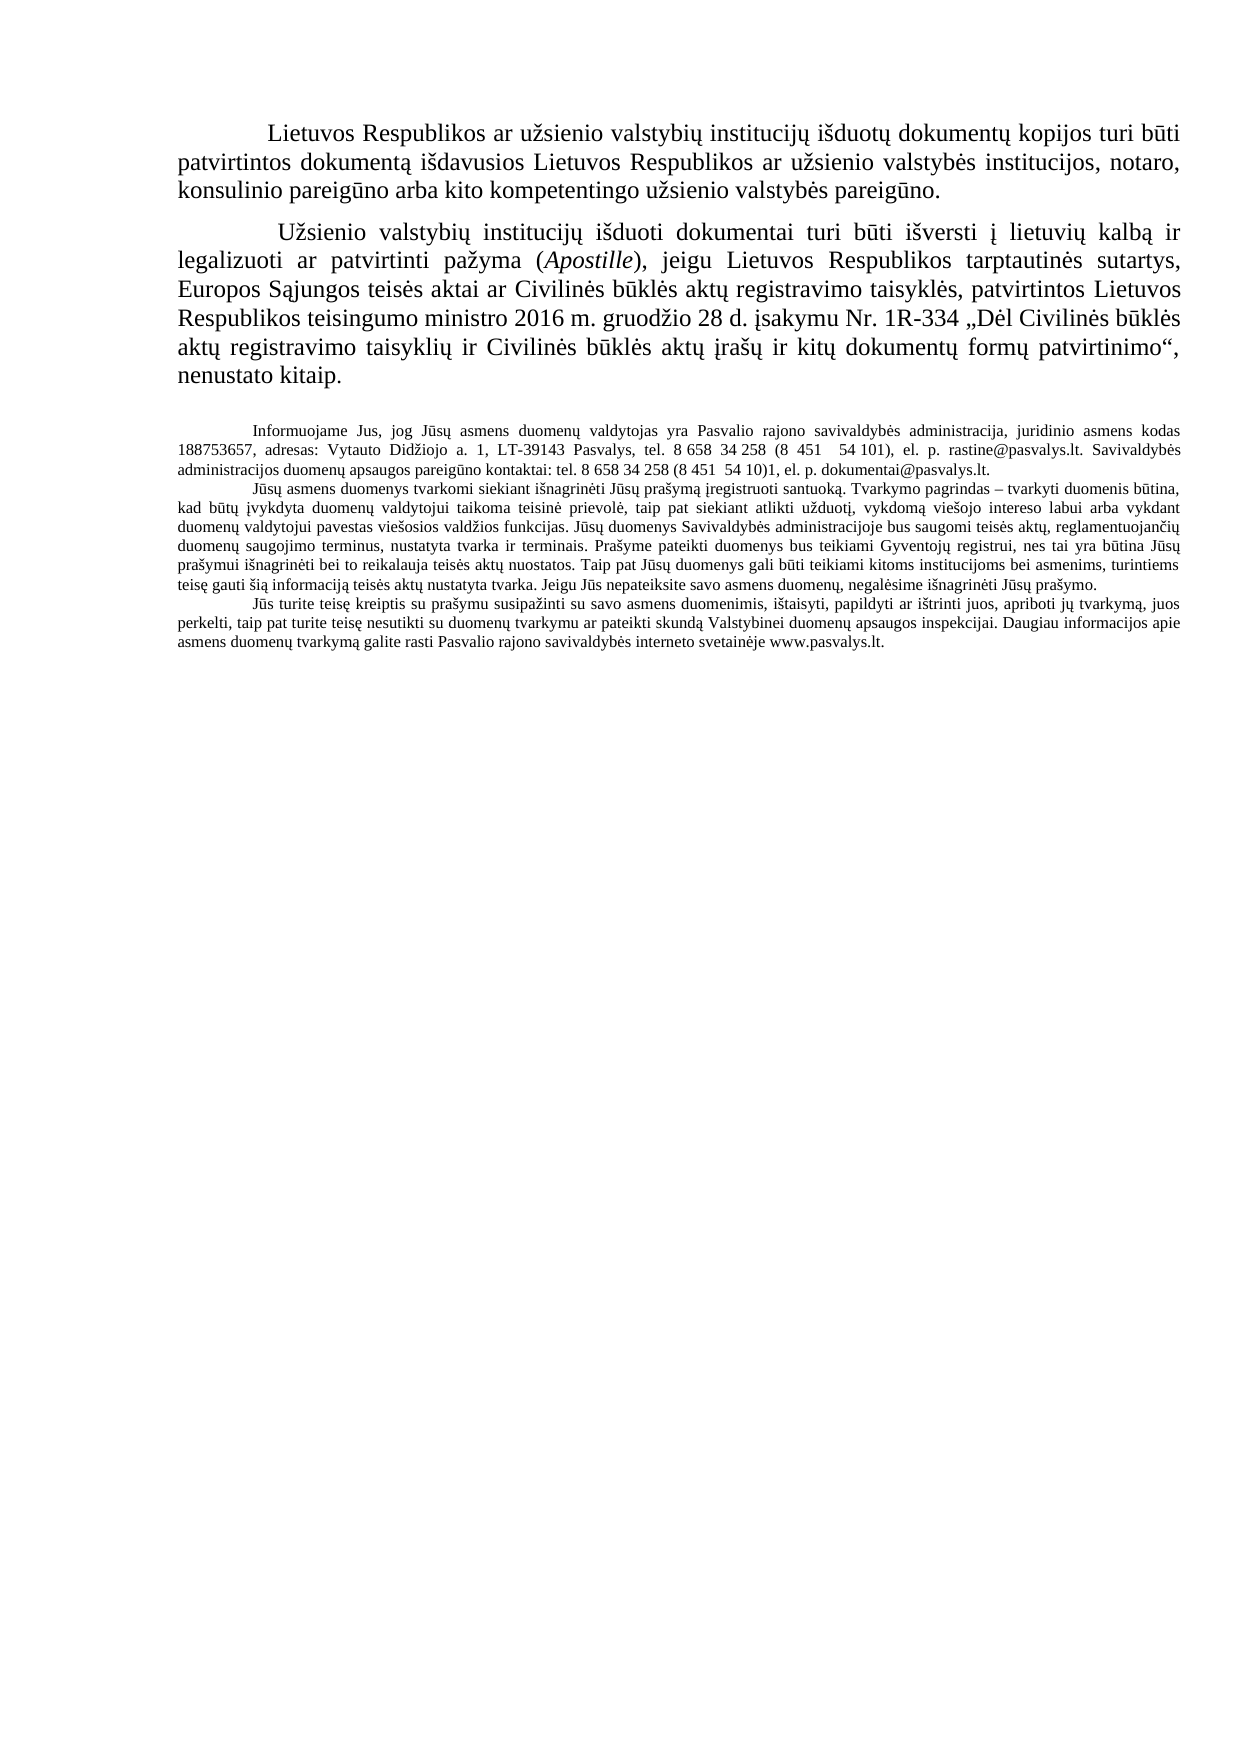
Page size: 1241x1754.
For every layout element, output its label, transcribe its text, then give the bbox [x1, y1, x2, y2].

text Informuojame Jus, jog Jūsų asmens duomenų valdytojas yra Pasvalio rajono savivaldybės administracija, juridinio asmens kodas 188753657, adresas: Vytauto Didžiojo a. 1, LT-39143 Pasvalys, tel. 8 658 34 258 (8 451 54 101), el. p. rastine@pasvalys.lt. Savivaldybės administracijos duomenų apsaugos pareigūno kontaktai: tel. 8 658 34 258 (8 451 54 10)1, el. p. dokumentai@pasvalys.lt. [177, 421, 1181, 478]
text Jūs turite teisę kreiptis su prašymu susipažinti su savo asmens duomenimis, ištaisyti, papildyti ar ištrinti juos, apriboti jų tvarkymą, juos perkelti, taip pat turite teisę nesutikti su duomenų tvarkymu ar pateikti skundą Valstybinei duomenų apsaugos inspekcijai. Daugiau informacijos apie asmens duomenų tvarkymą galite rasti Pasvalio rajono savivaldybės interneto svetainėje www.pasvalys.lt. [177, 593, 1181, 651]
text Lietuvos Respublikos ar užsienio valstybių institucijų išduotų dokumentų kopijos turi būti patvirtintos dokumentą išdavusios Lietuvos Respublikos ar užsienio valstybės institucijos, notaro, konsulinio pareigūno arba kito kompetentingo užsienio valstybės pareigūno. [177, 118, 1181, 204]
text Jūsų asmens duomenys tvarkomi siekiant išnagrinėti Jūsų prašymą įregistruoti santuoką. Tvarkymo pagrindas – tvarkyti duomenis būtina, kad būtų įvykdyta duomenų valdytojui taikoma teisinė prievolė, taip pat siekiant atlikti užduotį, vykdomą viešojo intereso labui arba vykdant duomenų valdytojui pavestas viešosios valdžios funkcijas. Jūsų duomenys Savivaldybės administracijoje bus saugomi teisės aktų, reglamentuojančių duomenų saugojimo terminus, nustatyta tvarka ir terminais. Prašyme pateikti duomenys bus teikiami Gyventojų registrui, nes tai yra būtina Jūsų prašymui išnagrinėti bei to reikalauja teisės aktų nuostatos. Taip pat Jūsų duomenys gali būti teikiami kitoms institucijoms bei asmenims, turintiems teisę gauti šią informaciją teisės aktų nustatyta tvarka. Jeigu Jūs nepateiksite savo asmens duomenų, negalėsime išnagrinėti Jūsų prašymo. [177, 478, 1181, 593]
text Užsienio valstybių institucijų išduoti dokumentai turi būti išversti į lietuvių kalbą ir legalizuoti ar patvirtinti pažyma (Apostille), jeigu Lietuvos Respublikos tarptautinės sutartys, Europos Sąjungos teisės aktai ar Civilinės būklės aktų registravimo taisyklės, patvirtintos Lietuvos Respublikos teisingumo ministro 2016 m. gruodžio 28 d. įsakymu Nr. 1R-334 „Dėl Civilinės būklės aktų registravimo taisyklių ir Civilinės būklės aktų įrašų ir kitų dokumentų formų patvirtinimo“, nenustato kitaip. [177, 217, 1181, 389]
